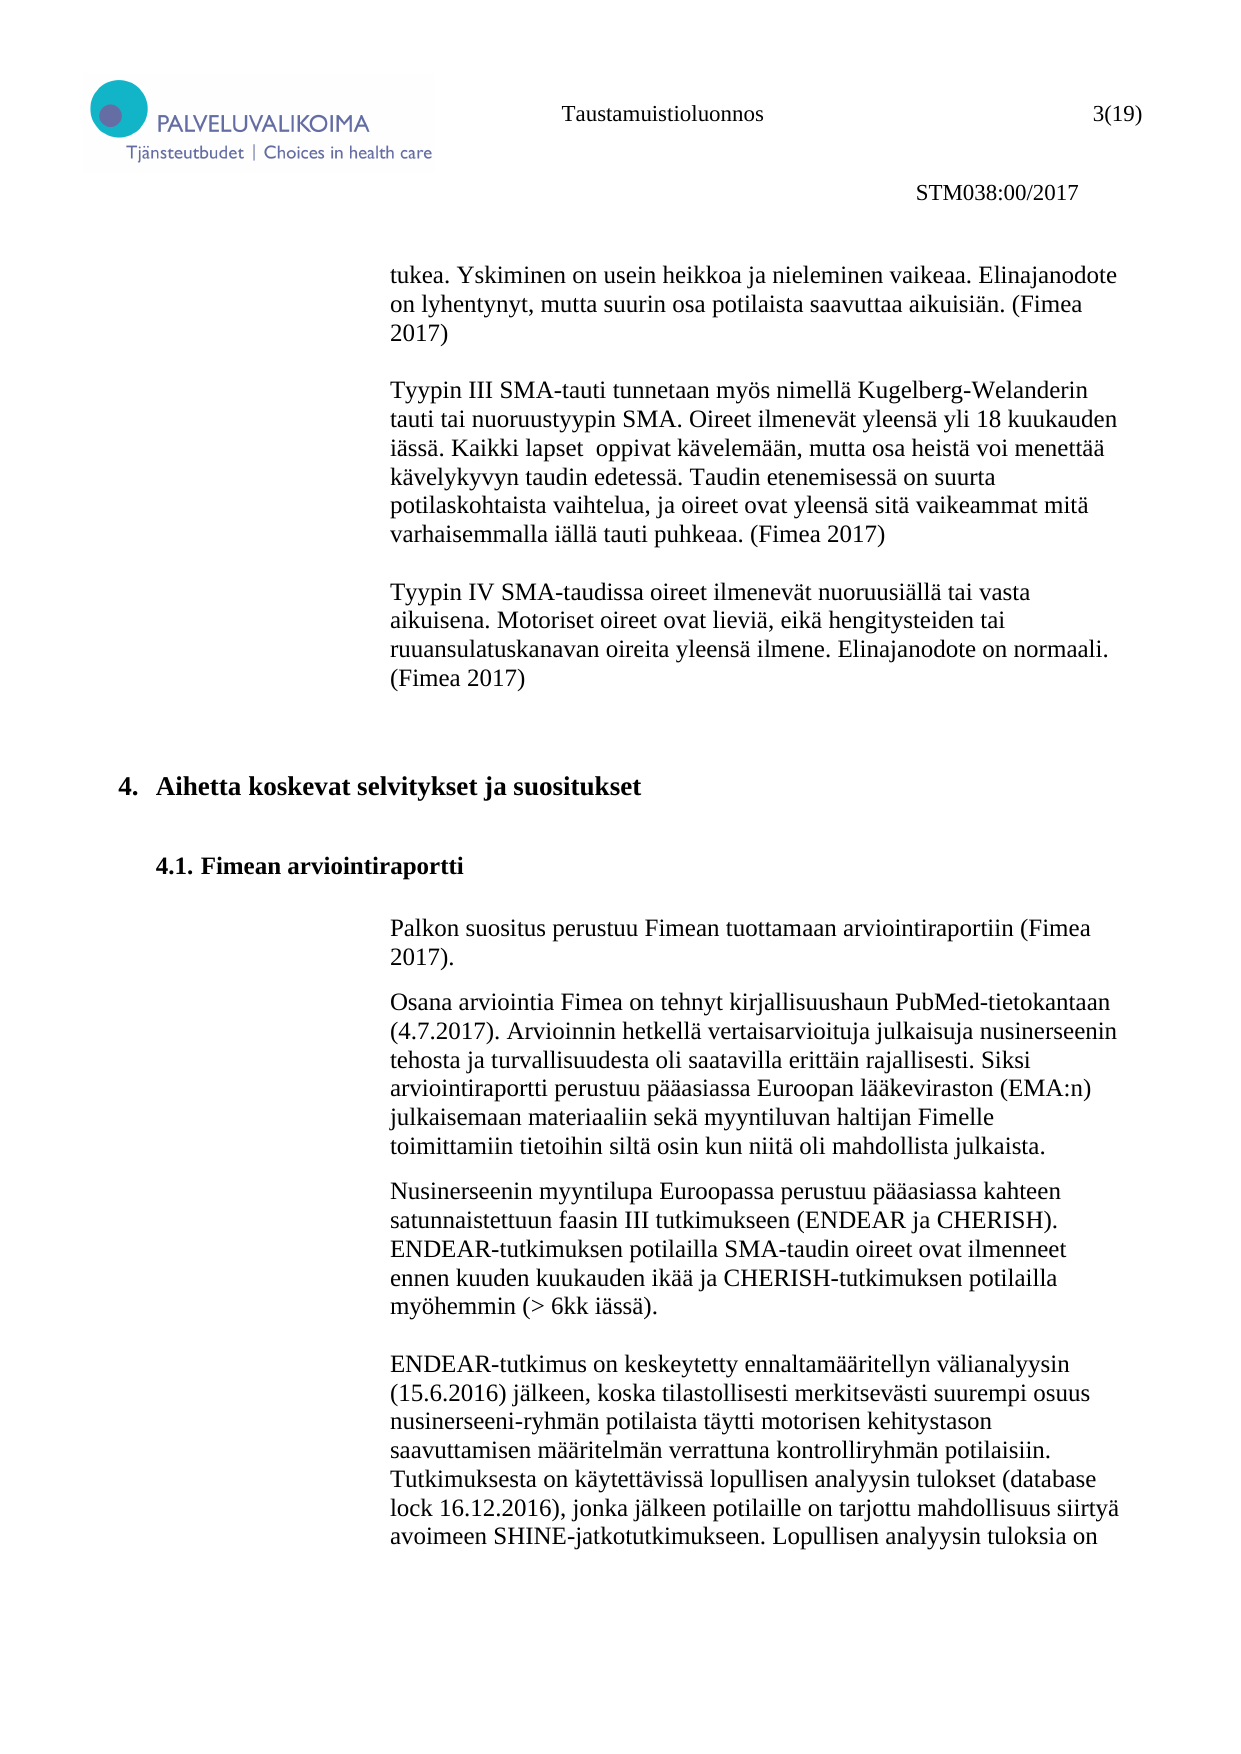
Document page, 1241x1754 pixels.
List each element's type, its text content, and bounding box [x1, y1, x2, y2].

text Nusinerseenin myyntilupa Euroopassa perustuu pääasiassa kahteen satunnaistettuun faasin III tutkimukseen (ENDEAR ja CHERISH). ENDEAR-tutkimuksen potilailla SMA-taudin oireet ovat ilmenneet ennen kuuden kuukauden ikää ja CHERISH-tutkimuksen potilailla myöhemmin (> 6kk iässä). [390, 1176, 1122, 1320]
subtitle Aihetta koskevat selvitykset ja suositukset [118, 770, 1122, 801]
text Tyypin III SMA-tauti tunnetaan myös nimellä Kugelberg-Welanderin tauti tai nuoruustyypin SMA. Oireet ilmenevät yleensä yli 18 kuukauden iässä. Kaikki lapset oppivat kävelemään, mutta osa heistä voi menettää kävelykyvyn taudin edetessä. Taudin etenemisessä on suurta potilaskohtaista vaihtelua, ja oireet ovat yleensä sitä vaikeammat mitä varhaisemmalla iällä tauti puhkeaa. (Fimea 2017) [390, 376, 1122, 548]
text Palkon suositus perustuu Fimean tuottamaan arviointiraportiin (Fimea 2017). [390, 913, 1122, 971]
picture [82, 73, 435, 173]
subtitle Fimean arviointiraportti [156, 851, 1122, 880]
text Osana arviointia Fimea on tehnyt kirjallisuushaun PubMed-tietokantaan (4.7.2017). Arvioinnin hetkellä vertaisarvioituja julkaisuja nusinerseenin tehosta ja turvallisuudesta oli saatavilla erittäin rajallisesti. Siksi arviointiraportti perustuu pääasiassa Euroopan lääkeviraston (EMA:n) julkaisemaan materiaaliin sekä myyntiluvan haltijan Fimelle toimittamiin tietoihin siltä osin kun niitä oli mahdollista julkaista. [390, 987, 1122, 1160]
text Tyypin IV SMA-taudissa oireet ilmenevät nuoruusiällä tai vasta aikuisena. Motoriset oireet ovat lieviä, eikä hengitysteiden tai ruuansulatuskanavan oireita yleensä ilmene. Elinajanodote on normaali. (Fimea 2017) [390, 577, 1122, 692]
